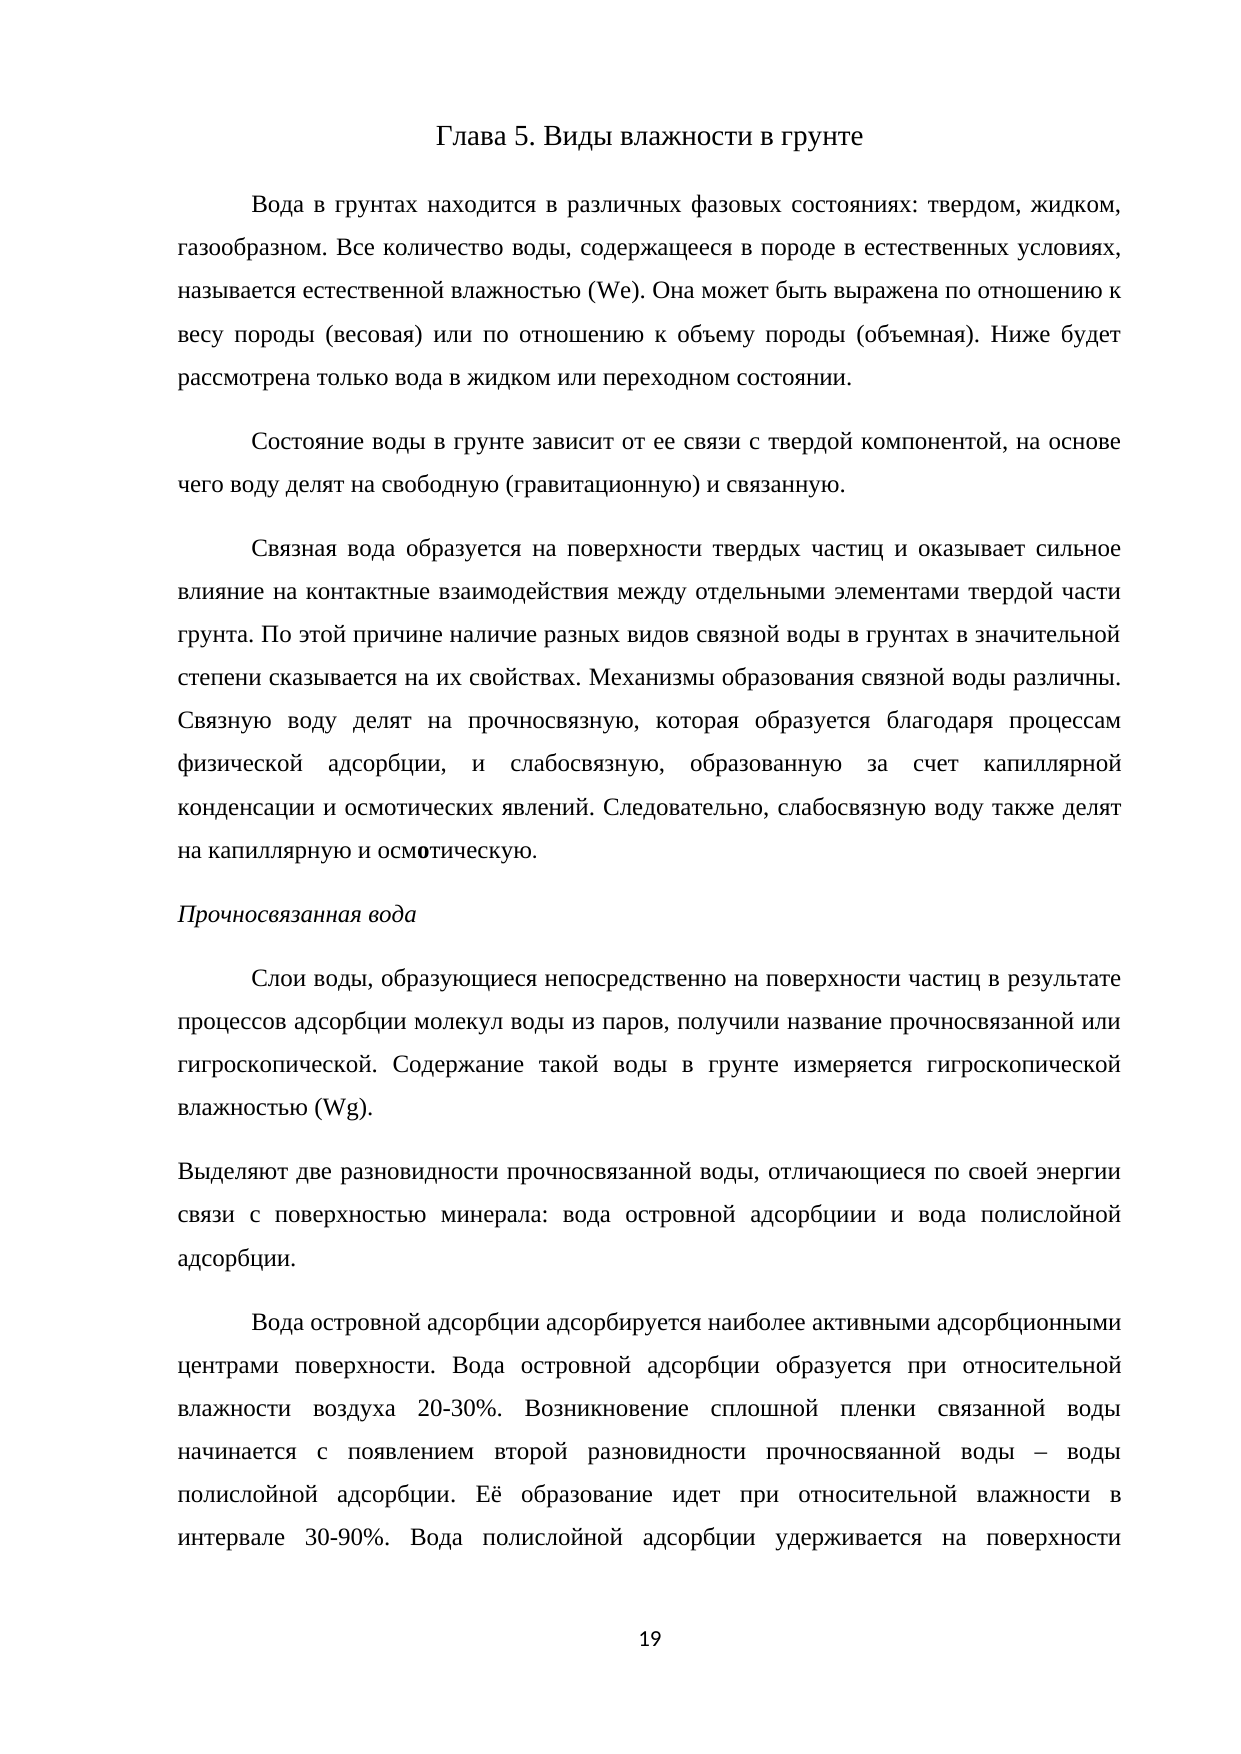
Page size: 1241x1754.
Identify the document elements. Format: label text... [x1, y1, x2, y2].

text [177, 1307, 1122, 1551]
text Слои воды, образующиеся непосредственно на поверхности частиц в результате процессов адсорбции молекул воды из паров, получили название прочносвязанной или гигроскопической. Содержание такой воды в грунте измеряется гигроскопической влажностью (Wg). [177, 963, 1122, 1121]
text Выделяют две разновидности прочносвязанной воды, отличающиеся по своей энергии связи с поверхностью минерала: вода островной адсорбциии и вода полислойной адсорбции. [177, 1156, 1122, 1271]
text Связная вода образуется на поверхности твердых частиц и оказывает сильное влияние на контактные взаимодействия между отдельными элементами твердой части грунта. По этой причине наличие разных видов связной воды в грунтах в значительной степени сказывается на их свойствах. Механизмы образования связной воды различны. Связную воду делят на прочносвязную, которая образуется благодаря процессам физической адсорбции, и слабосвязную, образованную за счет капиллярной конденсации и осмотических явлений. Следовательно, слабосвязную воду также делят на капиллярную и осмотическую. [177, 533, 1122, 864]
text Вода в грунтах находится в различных фазовых состояниях: твердом, жидком, газообразном. Все количество воды, содержащееся в породе в естественных условиях, называется естественной влажностью (We). Она может быть выражена по отношению к весу породы (весовая) или по отношению к объему породы (объемная). Ниже будет рассмотрена только вода в жидком или переходном состоянии. [177, 189, 1122, 391]
text Глава 5. Виды влажности в грунте [177, 118, 1122, 152]
text Состояние воды в грунте зависит от ее связи с твердой компонентой, на основе чего воду делят на свободную (гравитационную) и связанную. [177, 426, 1122, 498]
text Прочносвязанная вода [177, 899, 1122, 928]
